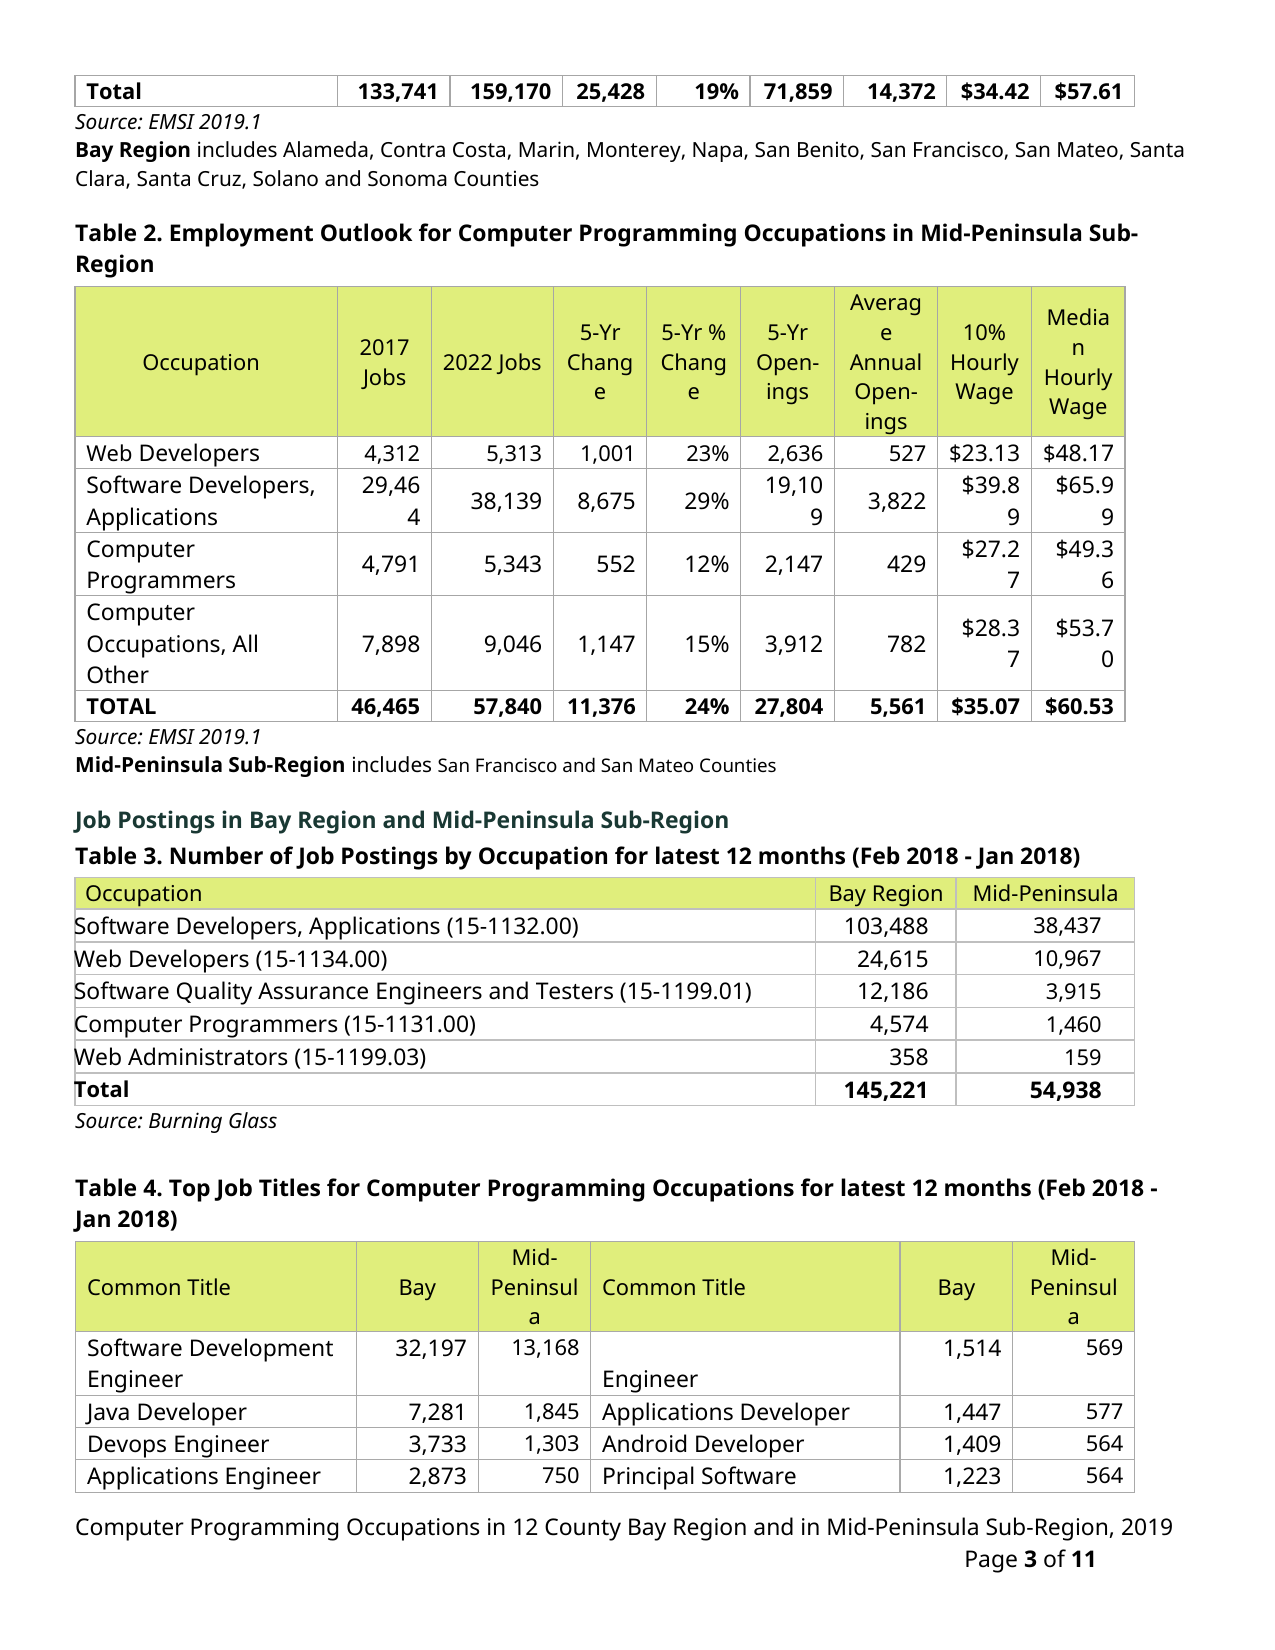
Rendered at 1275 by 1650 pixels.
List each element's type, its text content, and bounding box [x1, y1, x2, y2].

table_cell Software Development Engineer [76, 1332, 356, 1395]
table_cell Web Developers [76, 437, 337, 468]
table_cell $53.70 [1032, 596, 1124, 690]
table_cell 38,437 [957, 910, 1134, 941]
table_cell 3,733 [357, 1428, 478, 1459]
table_header Bay [357, 1242, 478, 1331]
table_cell 15% [647, 596, 740, 690]
table_header Mid-Peninsula [957, 878, 1134, 908]
table_cell $23.13 [938, 437, 1031, 468]
table_cell 38,139 [432, 469, 553, 532]
table_cell 569 [1013, 1332, 1134, 1395]
table_cell $35.07 [938, 691, 1031, 721]
table_cell 1,223 [901, 1460, 1012, 1492]
table_cell 1,460 [957, 1008, 1134, 1039]
table_cell 564 [1013, 1460, 1134, 1492]
table_cell 29,464 [338, 469, 431, 532]
table_cell Computer Occupations, All Other [76, 596, 337, 690]
table_header Mid-Peninsula [1013, 1242, 1134, 1331]
table_cell 5,313 [432, 437, 553, 468]
table_header Occupation [76, 287, 337, 436]
table_cell 577 [1013, 1396, 1134, 1427]
table_cell 13,168 [479, 1332, 590, 1395]
table_cell 23% [647, 437, 740, 468]
table_cell 11,376 [554, 691, 646, 721]
table_header 5-Yr % Change [647, 287, 740, 436]
table_cell Total [76, 1074, 815, 1105]
table_cell 2,147 [741, 533, 834, 595]
table_header Common Title [591, 1242, 899, 1331]
table_cell 1,303 [479, 1428, 590, 1459]
table_cell Computer Programmers [76, 533, 337, 595]
table_header Average Annual Open-ings [835, 287, 937, 436]
table_cell Software Developers, Applications [76, 469, 337, 532]
table_cell 54,938 [957, 1074, 1134, 1105]
text Source: EMSI 2019.1 [75, 107, 1200, 135]
table_cell 71,859 [751, 76, 843, 106]
table_cell Devops Engineer [76, 1428, 356, 1459]
table_cell 19,109 [741, 469, 834, 532]
table_cell 750 [479, 1460, 590, 1492]
table_cell 12% [647, 533, 740, 595]
table_header Common Title [76, 1242, 356, 1331]
table_cell $48.17 [1032, 437, 1124, 468]
table_cell 564 [1013, 1428, 1134, 1459]
table_cell 2,873 [357, 1460, 478, 1492]
table_cell 5,561 [835, 691, 937, 721]
table_cell Total [76, 76, 337, 106]
table_header 10% Hourly Wage [938, 287, 1031, 436]
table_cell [591, 1460, 899, 1492]
table_cell 25,428 [563, 76, 656, 106]
table_cell $57.61 [1041, 76, 1134, 106]
table_cell 9,046 [432, 596, 553, 690]
table_cell Software Quality Assurance Engineers and Testers (15-1199.01) [76, 975, 815, 1007]
table_cell 1,147 [554, 596, 646, 690]
table_cell 527 [835, 437, 937, 468]
table_cell 1,001 [554, 437, 646, 468]
table_cell TOTAL [76, 691, 337, 721]
table_header 2022 Jobs [432, 287, 553, 436]
table_cell 552 [554, 533, 646, 595]
table_cell Software Developers, Applications (15-1132.00) [76, 910, 815, 941]
table_cell Applications Developer [591, 1396, 899, 1427]
table_cell 14,372 [844, 76, 946, 106]
table_cell 4,312 [338, 437, 431, 468]
table_cell 159 [957, 1041, 1134, 1072]
table_header 2017 Jobs [338, 287, 431, 436]
table_cell 145,221 [816, 1074, 955, 1105]
table_header Mid-Peninsula [479, 1242, 590, 1331]
text Table 3. Number of Job Postings by Occupation for latest 12 months (Feb 2018 - Jan 2018) [75, 840, 1200, 871]
table_header 5-Yr Change [554, 287, 646, 436]
table_cell 429 [835, 533, 937, 595]
table_cell 7,898 [338, 596, 431, 690]
table_cell $49.36 [1032, 533, 1124, 595]
table_cell $39.89 [938, 469, 1031, 532]
table_cell 8,675 [554, 469, 646, 532]
text Mid-Peninsula Sub-Region includes San Francisco and San Mateo Counties [75, 750, 1200, 779]
table_cell 133,741 [338, 76, 449, 106]
table_cell 4,574 [816, 1008, 955, 1039]
table_header Bay Region [816, 878, 955, 908]
table_cell 32,197 [357, 1332, 478, 1395]
table_cell 1,514 [901, 1332, 1012, 1395]
text Source: Burning Glass [75, 1106, 1200, 1134]
subtitle Job Postings in Bay Region and Mid-Peninsula Sub-Region [75, 804, 1200, 835]
table_cell 782 [835, 596, 937, 690]
table_cell 1,845 [479, 1396, 590, 1427]
table_cell 10,967 [957, 943, 1134, 974]
table_cell 358 [816, 1041, 955, 1072]
table_cell 57,840 [432, 691, 553, 721]
table_cell 103,488 [816, 910, 955, 941]
text Source: EMSI 2019.1 [75, 722, 1200, 750]
table_cell 46,465 [338, 691, 431, 721]
table_header Bay [901, 1242, 1012, 1331]
table_cell $27.27 [938, 533, 1031, 595]
table_cell $34.42 [947, 76, 1040, 106]
table_cell 3,822 [835, 469, 937, 532]
table_cell $65.99 [1032, 469, 1124, 532]
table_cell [76, 1460, 356, 1492]
table_header 5-Yr Open-ings [741, 287, 834, 436]
table_cell Web Administrators (15-1199.03) [76, 1041, 815, 1072]
table_cell 5,343 [432, 533, 553, 595]
table_cell Java Developer [76, 1396, 356, 1427]
table_cell 24% [647, 691, 740, 721]
table_cell 159,170 [451, 76, 562, 106]
table_cell 12,186 [816, 975, 955, 1007]
table_header Median Hourly Wage [1032, 287, 1124, 436]
table_cell 1,409 [901, 1428, 1012, 1459]
table_cell 4,791 [338, 533, 431, 595]
table_cell 27,804 [741, 691, 834, 721]
table_cell 19% [657, 76, 749, 106]
table_cell Android Developer [591, 1428, 899, 1459]
table_cell 2,636 [741, 437, 834, 468]
table_cell 3,915 [957, 975, 1134, 1007]
table_cell Web Developers (15-1134.00) [76, 943, 815, 974]
table_cell 3,912 [741, 596, 834, 690]
table_cell Computer Programmers (15-1131.00) [76, 1008, 815, 1039]
text Table 4. Top Job Titles for Computer Programming Occupations for latest 12 months (Feb 2018 - Jan 2018) [75, 1172, 1200, 1234]
table_cell 29% [647, 469, 740, 532]
table_cell $60.53 [1032, 691, 1124, 721]
table_cell 24,615 [816, 943, 955, 974]
table_cell Engineer [591, 1332, 899, 1395]
text Table 2. Employment Outlook for Computer Programming Occupations in Mid-Peninsula Sub-Region [75, 217, 1200, 280]
text Bay Region includes Alameda, Contra Costa, Marin, Monterey, Napa, San Benito, San Francisco, San Mateo, Santa Clara, Santa Cruz, Solano and Sonoma Counties [75, 135, 1200, 192]
table_cell $28.37 [938, 596, 1031, 690]
table_cell 1,447 [901, 1396, 1012, 1427]
table_header Occupation [76, 878, 815, 908]
table_cell 7,281 [357, 1396, 478, 1427]
